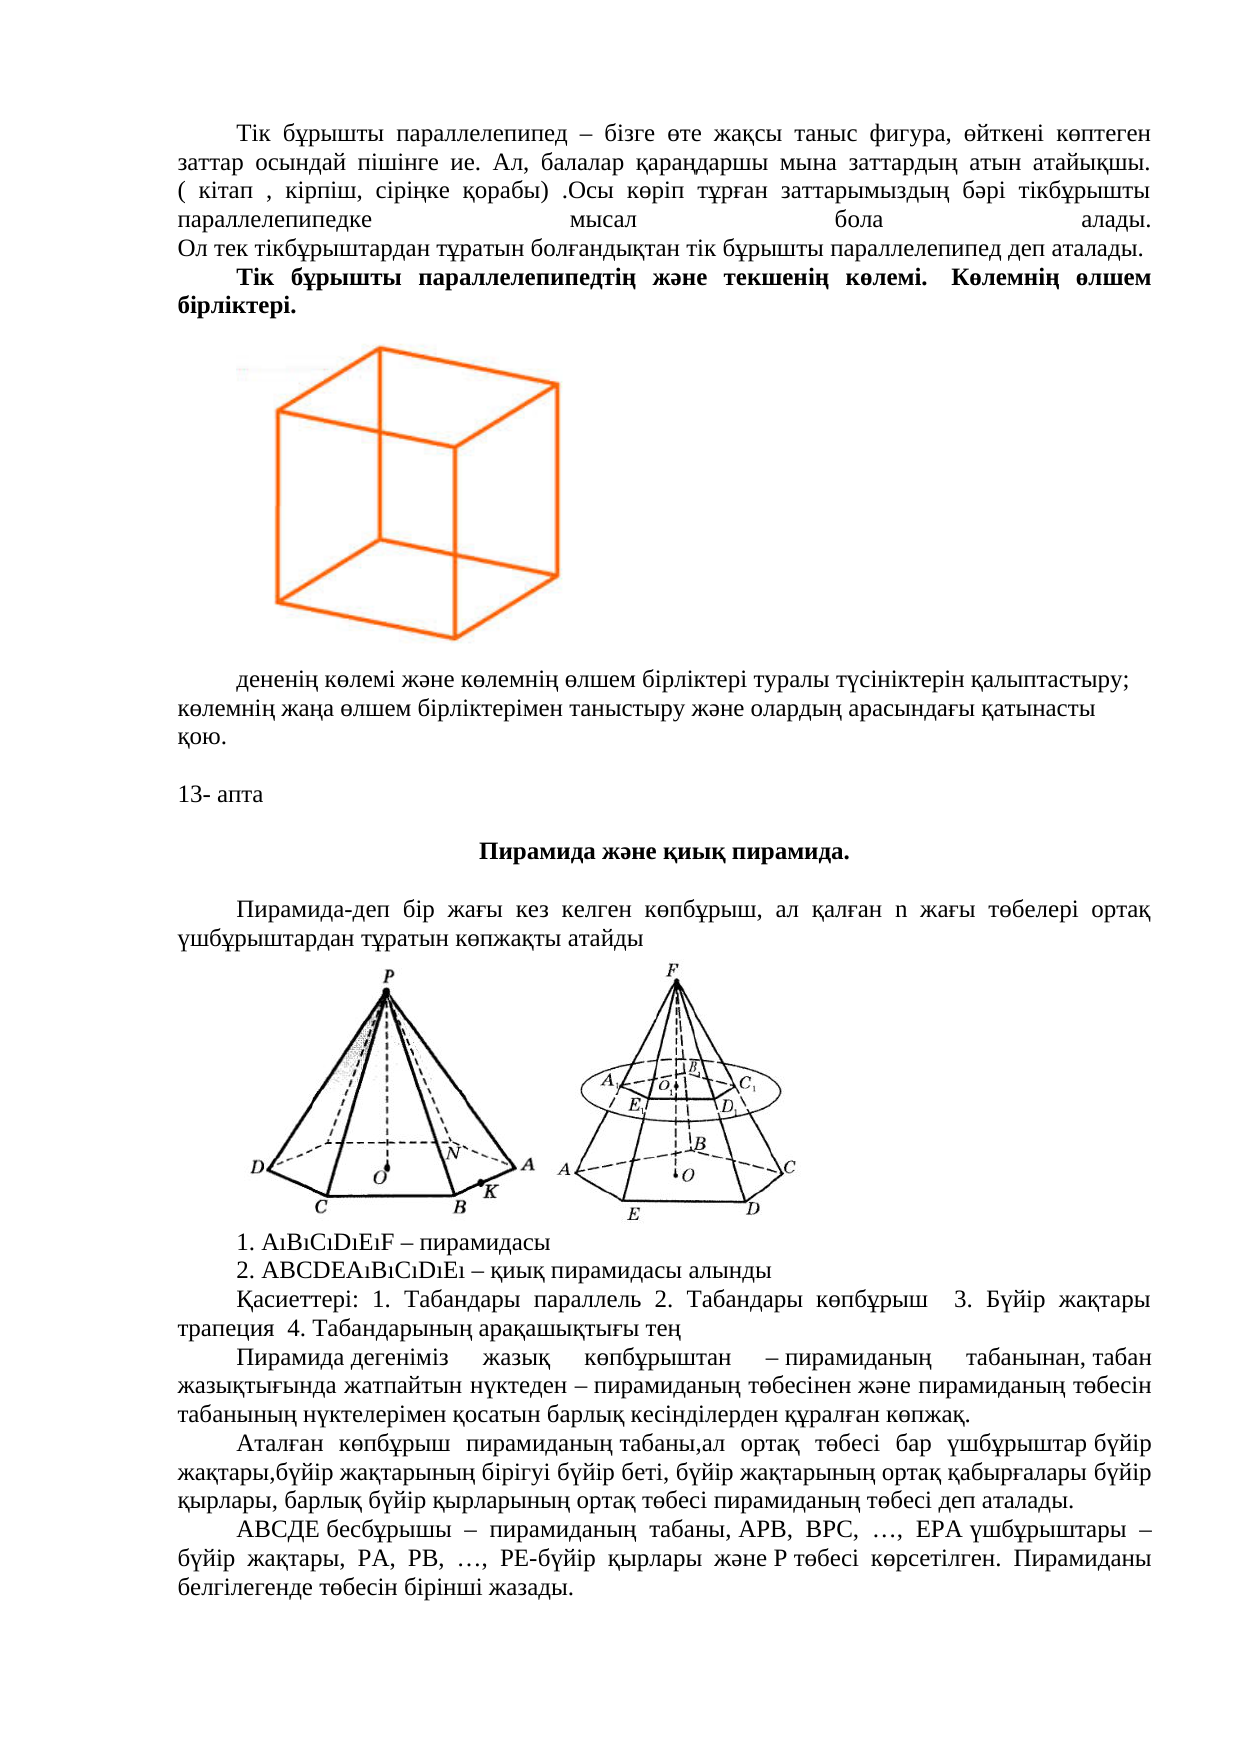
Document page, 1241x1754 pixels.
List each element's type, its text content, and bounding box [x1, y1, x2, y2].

text 13- апта [177, 779, 1152, 808]
text 2. ABCDEAıBıCıDıЕı – қиық пирамидасы алынды [177, 1256, 1152, 1284]
text Аталған көпбұрыш пирамиданың табаны,ал ортақ төбесі бар үшбұрыштар бүйір жақтары,бүйір жақтарының бірігуі бүйір беті, бүйір жақтарының ортақ қабырғалары бүйір қырлары, барлық бүйір қырларының ортақ төбесі пирамиданың төбесі деп аталады. [177, 1428, 1152, 1514]
text Тік бұрышты параллелепипедтің және текшенің көлемі. Көлемнің өлшем бірліктері. [177, 262, 1152, 319]
text дененің көлемі және көлемнің өлшем бірліктері туралы түсініктерін қалыптастыру; көлемнің жаңа өлшем бірліктерімен таныстыру және олардың арасындағы қатынасты қою. [177, 664, 1152, 750]
text Қасиеттері: 1. Табандары параллель 2. Табандары көпбұрыш 3. Бүйір жақтары трапеция 4. Табандарының арақашықтығы тең [177, 1284, 1152, 1342]
picture [236, 951, 808, 1227]
text Пирамида-деп бір жағы кез келген көпбұрыш, ал қалған n жағы төбелері ортақ үшбұрыштардан тұратын көпжақты атайды [177, 894, 1152, 951]
picture [236, 319, 593, 664]
text Тік бұрышты параллелепипед – бізге өте жақсы таныс фигура, өйткені көптеген заттар осындай пішінге ие. Ал, балалар қараңдаршы мына заттардың атын атайықшы. ( кітап , кірпіш, сіріңке қорабы) .Осы көріп тұрған заттарымыздың бәрі тікбұрышты параллелепипедке мысал бола алады. Ол тек тікбұрыштардан тұратын болғандықтан тік бұрышты параллелепипед деп аталады. [177, 118, 1152, 262]
text Пирамида және қиық пирамида. [177, 836, 1152, 865]
text Пирамида дегеніміз жазық көпбұрыштан – пирамиданың табанынан, табан жазықтығында жатпайтын нүктеден – пирамиданың төбесінен және пирамиданың төбесін табанының нүктелерімен қосатын барлық кесінділерден құралған көпжақ. [177, 1342, 1152, 1428]
text 1. AıBıCıDıЕıF – пирамидасы [177, 1227, 1152, 1256]
text АВСДЕ бесбұрышы – пирамиданың табаны, АРВ, ВРС, …, ЕРА үшбұрыштары – бүйір жақтары, РА, РВ, …, РЕ-бүйір қырлары және Р төбесі көрсетілген. Пирамиданы белгілегенде төбесін бірінші жазады. [177, 1514, 1152, 1601]
